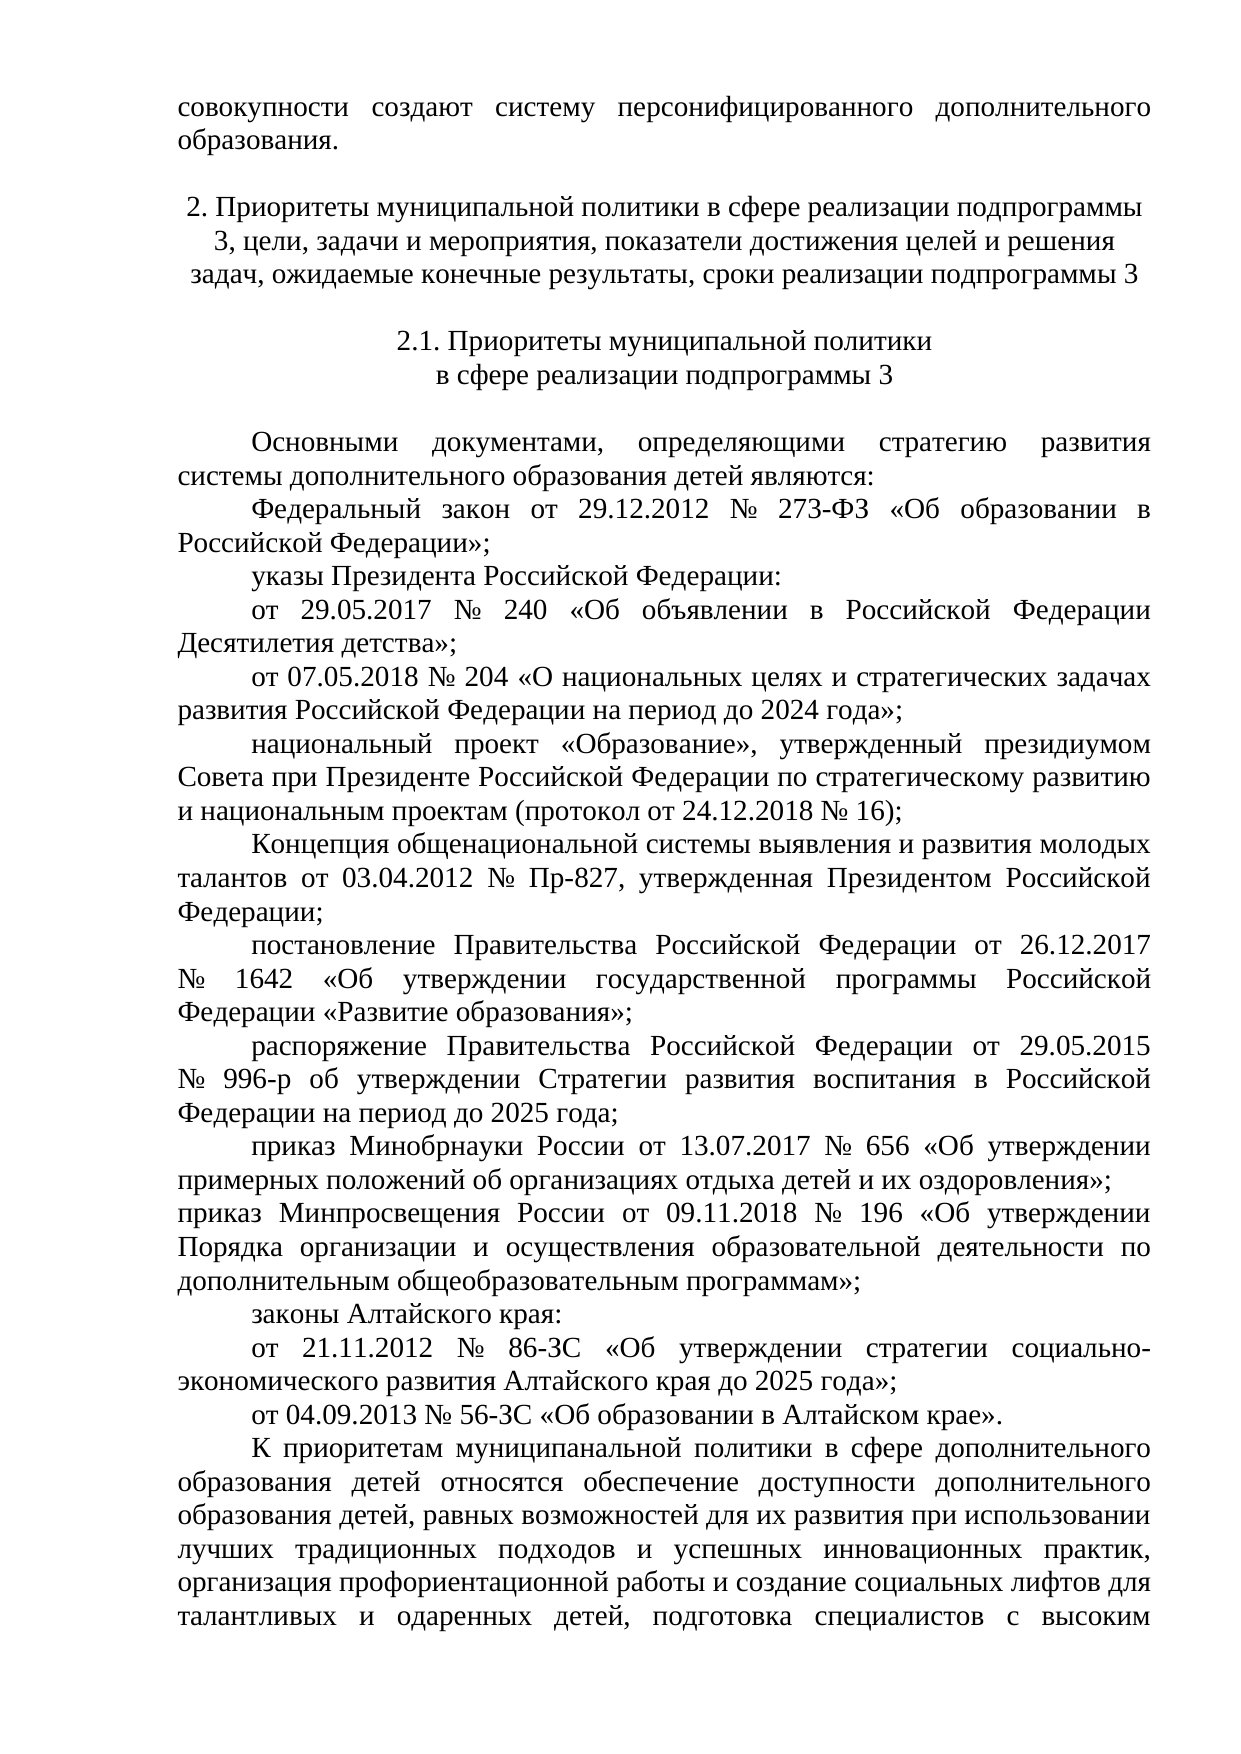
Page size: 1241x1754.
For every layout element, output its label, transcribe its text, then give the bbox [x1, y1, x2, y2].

text приказ Минпросвещения России от 09.11.2018 № 196 «Об утверждении Порядка организации и осуществления образовательной деятельности по дополнительным общеобразовательным программам»; [177, 1196, 1152, 1296]
text 2. Приоритеты муниципальной политики в сфере реализации подпрограммы 3, цели, задачи и мероприятия, показатели достижения целей и решения задач, ожидаемые конечные результаты, сроки реализации подпрограммы 3 [177, 189, 1152, 290]
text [177, 1430, 1152, 1632]
text распоряжение Правительства Российской Федерации от 29.05.2015 № 996-р об утверждении Стратегии развития воспитания в Российской Федерации на период до 2025 года; [177, 1028, 1152, 1128]
text указы Президента Российской Федерации: [177, 558, 1152, 592]
text в сфере реализации подпрограммы 3 [177, 357, 1152, 391]
text от 07.05.2018 № 204 «О национальных целях и стратегических задачах развития Российской Федерации на период до 2024 года»; [177, 659, 1152, 726]
text 2.1. Приоритеты муниципальной политики [177, 323, 1152, 357]
text национальный проект «Образование», утвержденный президиумом Совета при Президенте Российской Федерации по стратегическому развитию и национальным проектам (протокол от 24.12.2018 № 16); [177, 726, 1152, 827]
text от 21.11.2012 № 86-ЗС «Об утверждении стратегии социально-экономического развития Алтайского края до 2025 года»; [177, 1330, 1152, 1397]
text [177, 89, 1152, 156]
text Основными документами, определяющими стратегию развития системы дополнительного образования детей являются: [177, 424, 1152, 491]
text Концепция общенациональной системы выявления и развития молодых талантов от 03.04.2012 № Пр-827, утвержденная Президентом Российской Федерации; [177, 827, 1152, 927]
text от 04.09.2013 № 56-ЗС «Об образовании в Алтайском крае». [177, 1397, 1152, 1430]
text законы Алтайского края: [177, 1296, 1152, 1330]
text Федеральный закон от 29.12.2012 № 273-ФЗ «Об образовании в Российской Федерации»; [177, 491, 1152, 558]
text приказ Минобрнауки России от 13.07.2017 № 656 «Об утверждении примерных положений об организациях отдыха детей и их оздоровления»; [177, 1128, 1152, 1196]
text от 29.05.2017 № 240 «Об объявлении в Российской Федерации Десятилетия детства»; [177, 592, 1152, 659]
text постановление Правительства Российской Федерации от 26.12.2017 № 1642 «Об утверждении государственной программы Российской Федерации «Развитие образования»; [177, 927, 1152, 1028]
